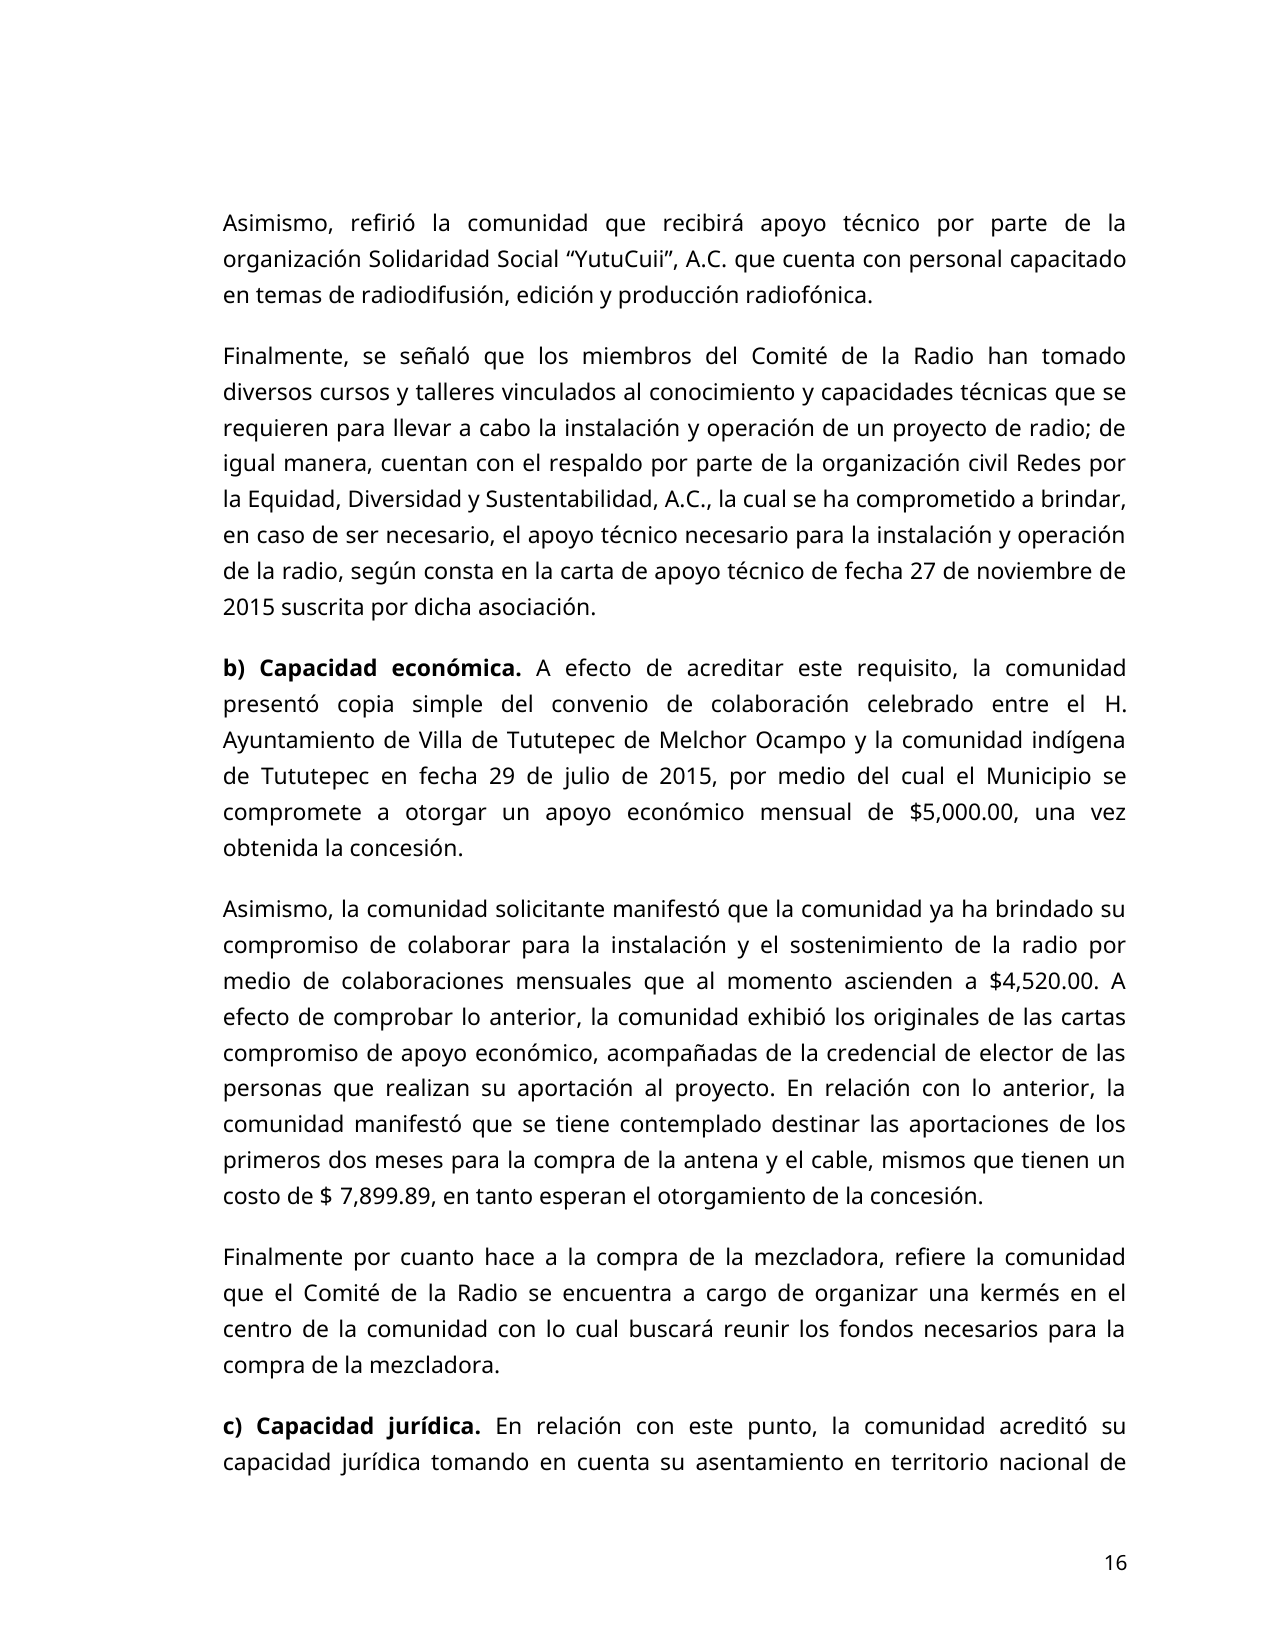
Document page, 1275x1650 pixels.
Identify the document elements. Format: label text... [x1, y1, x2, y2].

list Asimismo, refirió la comunidad que recibirá apoyo técnico por parte de la organización Solidaridad Social “YutuCuii”, A.C. que cuenta con personal capacitado en temas de radiodifusión, edición y producción radiofónica. [223, 207, 1127, 310]
list Finalmente por cuanto hace a la compra de la mezcladora, refiere la comunidad que el Comité de la Radio se encuentra a cargo de organizar una kermés en el centro de la comunidad con lo cual buscará reunir los fondos necesarios para la compra de la mezcladora. [223, 1241, 1127, 1380]
list Asimismo, la comunidad solicitante manifestó que la comunidad ya ha brindado su compromiso de colaborar para la instalación y el sostenimiento de la radio por medio de colaboraciones mensuales que al momento ascienden a $4,520.00. A efecto de comprobar lo anterior, la comunidad exhibió los originales de las cartas compromiso de apoyo económico, acompañadas de la credencial de elector de las personas que realizan su aportación al proyecto. En relación con lo anterior, la comunidad manifestó que se tiene contemplado destinar las aportaciones de los primeros dos meses para la compra de la antena y el cable, mismos que tienen un costo de $ 7,899.89, en tanto esperan el otorgamiento de la concesión. [223, 893, 1127, 1211]
list Finalmente, se señaló que los miembros del Comité de la Radio han tomado diversos cursos y talleres vinculados al conocimiento y capacidades técnicas que se requieren para llevar a cabo la instalación y operación de un proyecto de radio; de igual manera, cuentan con el respaldo por parte de la organización civil Redes por la Equidad, Diversidad y Sustentabilidad, A.C., la cual se ha comprometido a brindar, en caso de ser necesario, el apoyo técnico necesario para la instalación y operación de la radio, según consta en la carta de apoyo técnico de fecha 27 de noviembre de 2015 suscrita por dicha asociación. [223, 339, 1127, 622]
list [223, 1410, 1127, 1477]
list b) Capacidad económica. A efecto de acreditar este requisito, la comunidad presentó copia simple del convenio de colaboración celebrado entre el H. Ayuntamiento de Villa de Tututepec de Melchor Ocampo y la comunidad indígena de Tututepec en fecha 29 de julio de 2015, por medio del cual el Municipio se compromete a otorgar un apoyo económico mensual de $5,000.00, una vez obtenida la concesión. [223, 652, 1127, 863]
